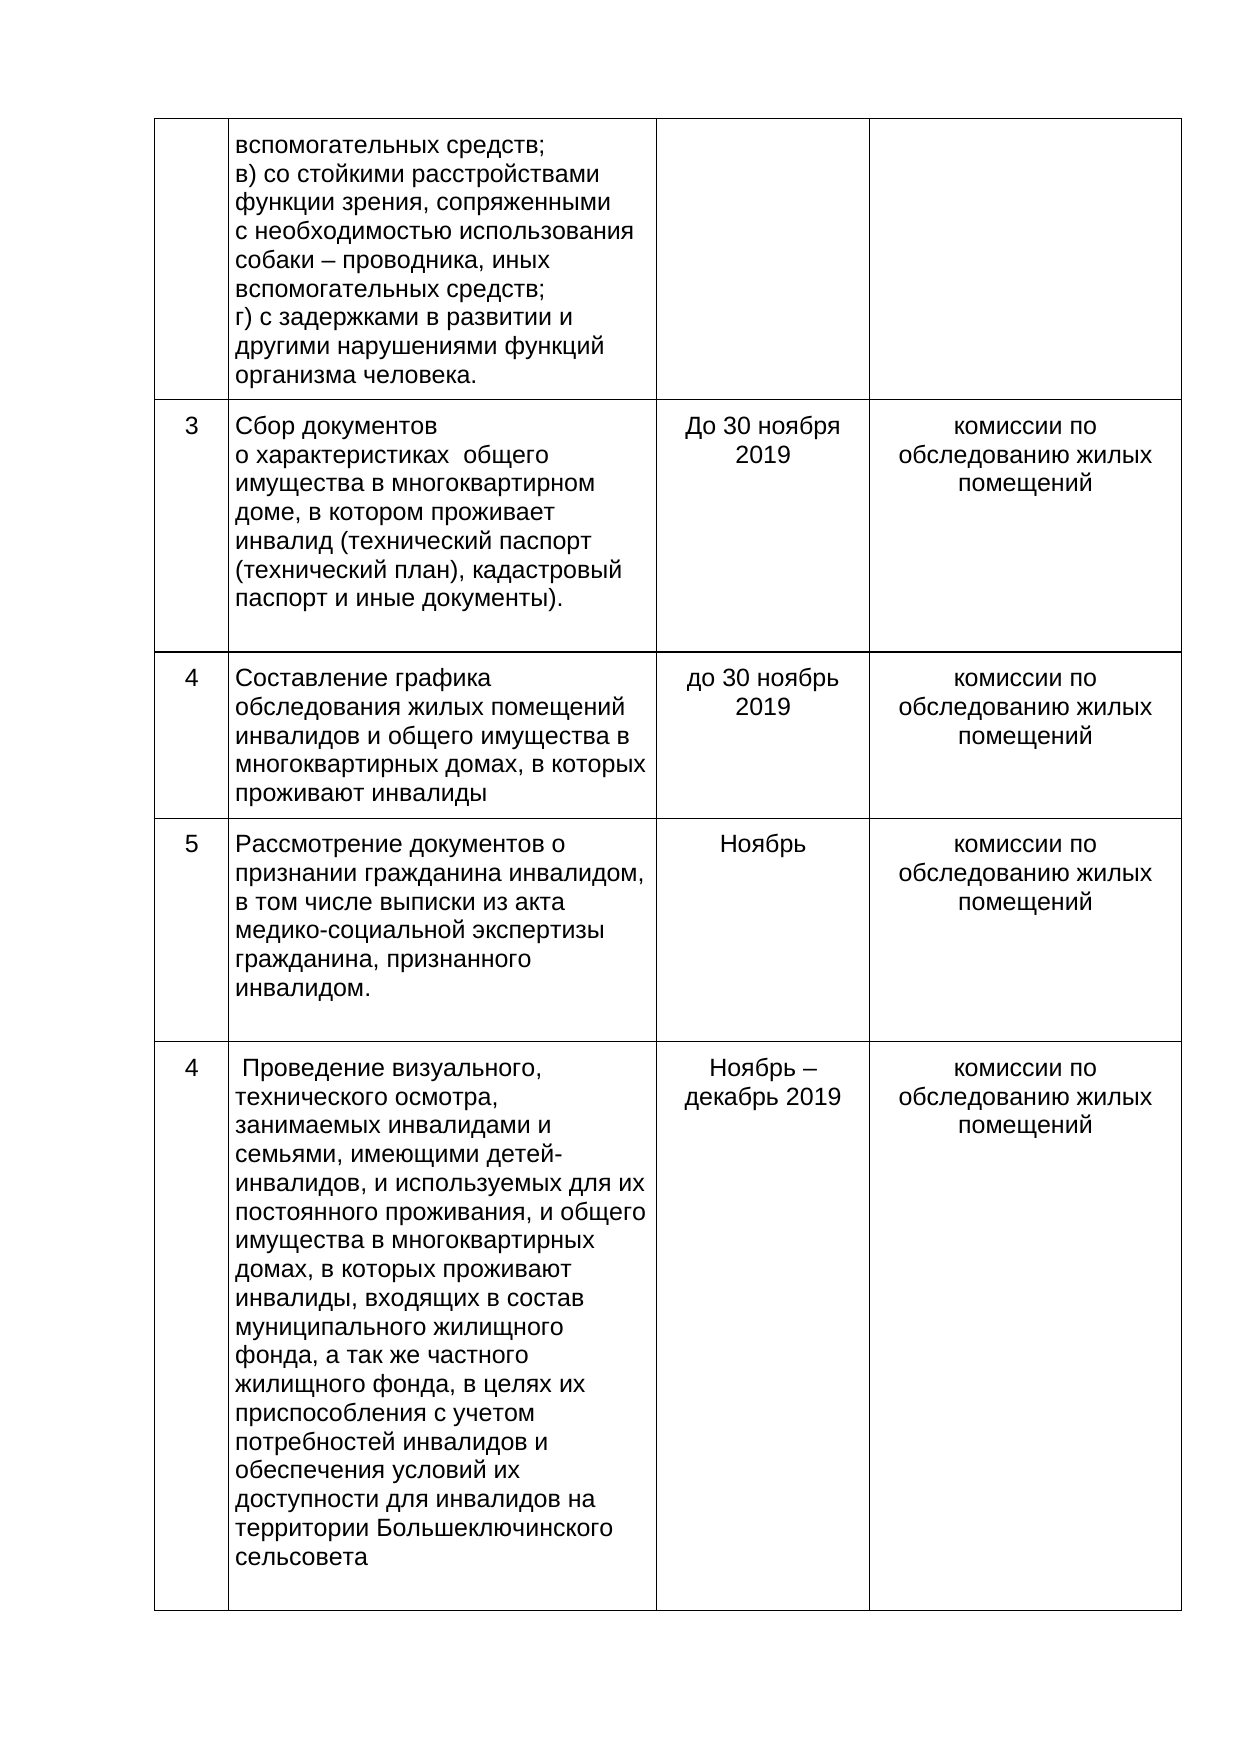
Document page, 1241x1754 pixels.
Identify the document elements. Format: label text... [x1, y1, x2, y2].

table_cell 3 [155, 400, 228, 651]
table_cell комиссии по обследованию жилых помещений [870, 819, 1181, 1041]
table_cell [657, 119, 869, 399]
table_cell Рассмотрение документов о признании гражданина инвалидом, в том числе выписки из акта медико-социальной экспертизы гражданина, признанного инвалидом. [229, 819, 656, 1041]
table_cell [657, 1042, 869, 1610]
table_cell 5 [155, 819, 228, 1041]
table_cell 2 [155, 119, 228, 399]
table_cell Ноябрь [657, 819, 869, 1041]
table_cell До 30 ноября 2019 [657, 400, 869, 651]
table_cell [870, 119, 1181, 399]
table_cell Составление графика обследования жилых помещений инвалидов и общего имущества в многоквартирных домах, в которых проживают инвалиды [229, 653, 656, 817]
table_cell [229, 1042, 656, 1610]
table_cell 4 [155, 1042, 228, 1610]
table_cell комиссии по обследованию жилых помещений [870, 400, 1181, 651]
table_cell комиссии по обследованию жилых помещений [870, 653, 1181, 817]
table_cell до 30 ноябрь 2019 [657, 653, 869, 817]
table_cell 4 [155, 653, 228, 817]
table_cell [229, 119, 656, 399]
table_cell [870, 1042, 1181, 1610]
table_cell Сбор документов о характеристиках общего имущества в многоквартирном доме, в котором проживает инвалид (технический паспорт (технический план), кадастровый паспорт и иные документы). [229, 400, 656, 651]
